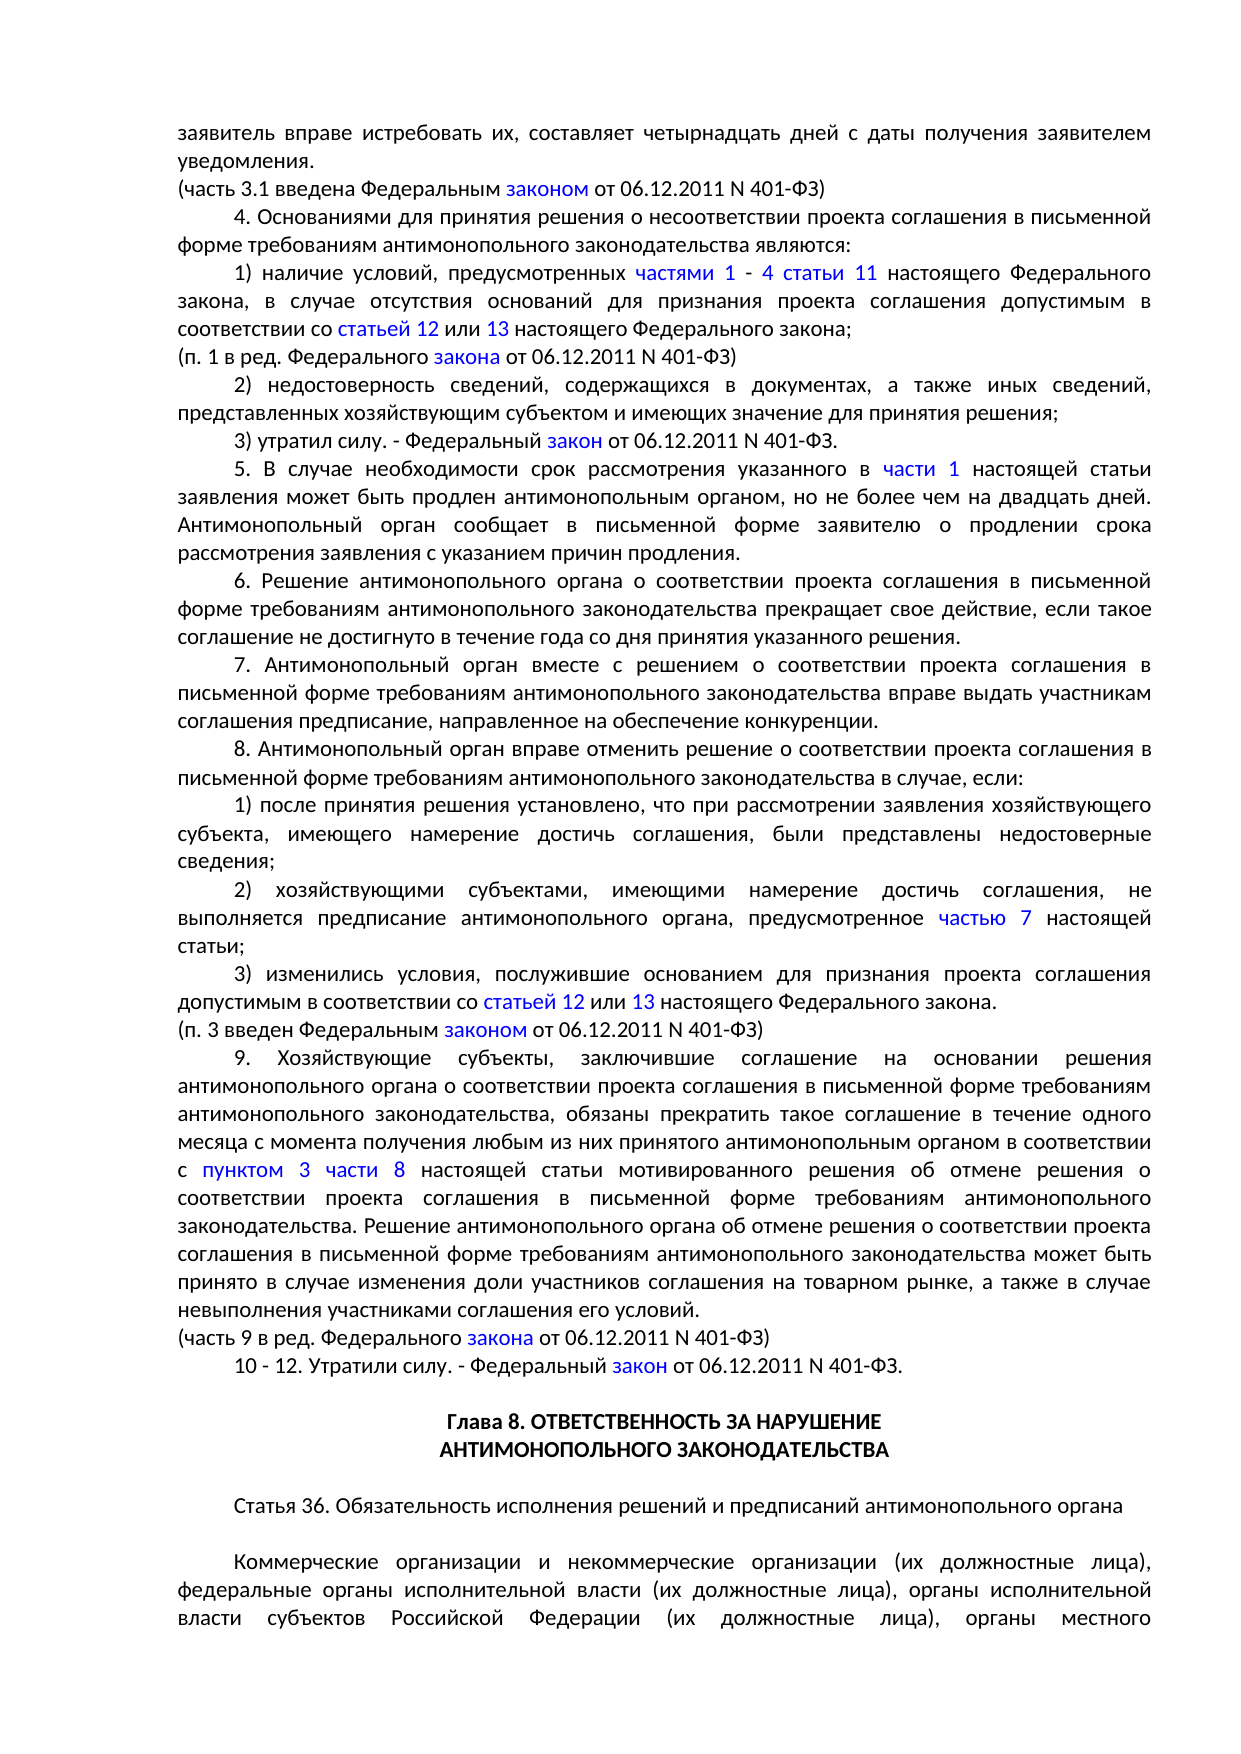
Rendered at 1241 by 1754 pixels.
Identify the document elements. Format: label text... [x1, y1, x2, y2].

text 10 - 12. Утратили силу. - Федеральный закон от 06.12.2011 N 401-ФЗ. [177, 1351, 1152, 1379]
text 8. Антимонопольный орган вправе отменить решение о соответствии проекта соглашения в письменной форме требованиям антимонопольного законодательства в случае, если: [177, 734, 1152, 791]
text 2) хозяйствующими субъектами, имеющими намерение достичь соглашения, не выполняется предписание антимонопольного органа, предусмотренное частью 7 настоящей статьи; [177, 875, 1152, 959]
text Статья 36. Обязательность исполнения решений и предписаний антимонопольного органа [177, 1491, 1152, 1519]
text 6. Решение антимонопольного органа о соответствии проекта соглашения в письменной форме требованиям антимонопольного законодательства прекращает свое действие, если такое соглашение не достигнуто в течение года со дня принятия указанного решения. [177, 566, 1152, 651]
text (п. 3 введен Федеральным законом от 06.12.2011 N 401-ФЗ) [177, 1015, 1152, 1043]
text 7. Антимонопольный орган вместе с решением о соответствии проекта соглашения в письменной форме требованиям антимонопольного законодательства вправе выдать участникам соглашения предписание, направленное на обеспечение конкуренции. [177, 651, 1152, 734]
text 5. В случае необходимости срок рассмотрения указанного в части 1 настоящей статьи заявления может быть продлен антимонопольным органом, но не более чем на двадцать дней. Антимонопольный орган сообщает в письменной форме заявителю о продлении срока рассмотрения заявления с указанием причин продления. [177, 454, 1152, 566]
text 3) утратил силу. - Федеральный закон от 06.12.2011 N 401-ФЗ. [177, 426, 1152, 454]
text (часть 9 в ред. Федерального закона от 06.12.2011 N 401-ФЗ) [177, 1323, 1152, 1351]
text 2) недостоверность сведений, содержащихся в документах, а также иных сведений, представленных хозяйствующим субъектом и имеющих значение для принятия решения; [177, 370, 1152, 426]
title АНТИМОНОПОЛЬНОГО ЗАКОНОДАТЕЛЬСТВА [177, 1435, 1152, 1463]
text 4. Основаниями для принятия решения о несоответствии проекта соглашения в письменной форме требованиям антимонопольного законодательства являются: [177, 202, 1152, 258]
text (часть 3.1 введена Федеральным законом от 06.12.2011 N 401-ФЗ) [177, 174, 1152, 202]
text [177, 118, 1152, 174]
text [177, 1547, 1152, 1631]
text 9. Хозяйствующие субъекты, заключившие соглашение на основании решения антимонопольного органа о соответствии проекта соглашения в письменной форме требованиям антимонопольного законодательства, обязаны прекратить такое соглашение в течение одного месяца с момента получения любым из них принятого антимонопольным органом в соответствии с пунктом 3 части 8 настоящей статьи мотивированного решения об отмене решения о соответствии проекта соглашения в письменной форме требованиям антимонопольного законодательства. Решение антимонопольного органа об отмене решения о соответствии проекта соглашения в письменной форме требованиям антимонопольного законодательства может быть принято в случае изменения доли участников соглашения на товарном рынке, а также в случае невыполнения участниками соглашения его условий. [177, 1043, 1152, 1323]
text 1) наличие условий, предусмотренных частями 1 - 4 статьи 11 настоящего Федерального закона, в случае отсутствия оснований для признания проекта соглашения допустимым в соответствии со статьей 12 или 13 настоящего Федерального закона; [177, 258, 1152, 342]
text (п. 1 в ред. Федерального закона от 06.12.2011 N 401-ФЗ) [177, 342, 1152, 370]
title Глава 8. ОТВЕТСТВЕННОСТЬ ЗА НАРУШЕНИЕ [177, 1407, 1152, 1435]
text 3) изменились условия, послужившие основанием для признания проекта соглашения допустимым в соответствии со статьей 12 или 13 настоящего Федерального закона. [177, 959, 1152, 1015]
text 1) после принятия решения установлено, что при рассмотрении заявления хозяйствующего субъекта, имеющего намерение достичь соглашения, были представлены недостоверные сведения; [177, 791, 1152, 875]
